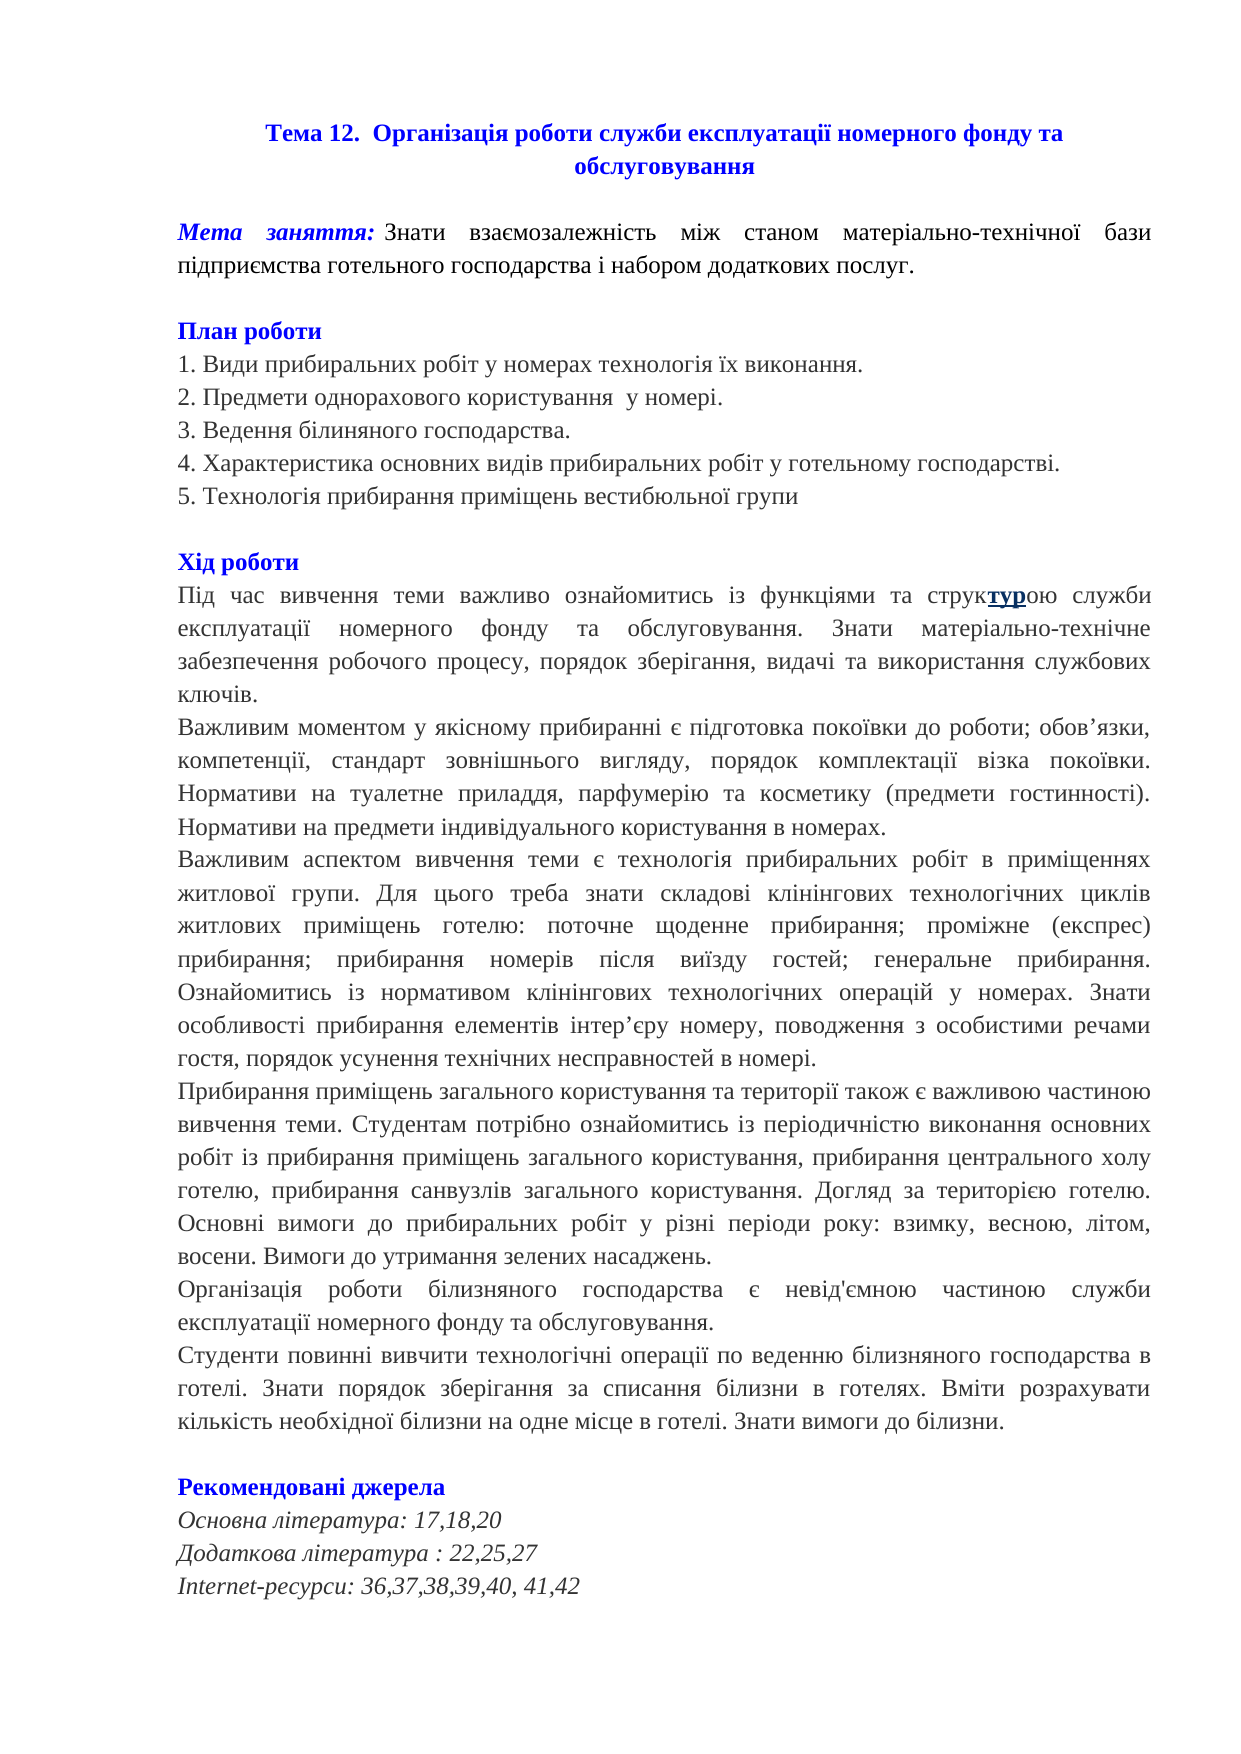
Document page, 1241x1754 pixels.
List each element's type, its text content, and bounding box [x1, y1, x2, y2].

text Internet-ресурси: 36,37,38,39,40, 41,42 [177, 1571, 1152, 1600]
text Тема 12. Організація роботи служби експлуатації номерного фонду та обслуговування [177, 118, 1152, 180]
text Додаткова література : 22,25,27 [177, 1538, 1152, 1567]
text Важливим аспектом вивчення теми є технологія прибиральних робіт в приміщеннях житлової групи. Для цього треба знати складові клінінгових технологічних циклів житлових приміщень готелю: поточне щоденне прибирання; проміжне (експрес) прибирання; прибирання номерів після виїзду гостей; генеральне прибирання. Ознайомитись із нормативом клінінгових технологічних операцій у номерах. Знати особливості прибирання елементів інтер’єру номеру, поводження з особистими речами гостя, порядок усунення технічних несправностей в номері. [177, 844, 1152, 1071]
text План роботи [177, 316, 1152, 345]
text Студенти повинні вивчити технологічні операції по веденню білизняного господарства в готелі. Знати порядок зберігання за списання білизни в готелях. Вміти розрахувати кількість необхідної білизни на одне місце в готелі. Знати вимоги до білизни. [177, 1340, 1152, 1435]
text Під час вивчення теми важливо ознайомитись із функціями та структурою служби експлуатації номерного фонду та обслуговування. Знати матеріально-технічне забезпечення робочого процесу, порядок зберігання, видачі та використання службових ключів. [177, 580, 1152, 708]
text Хід роботи [177, 547, 1152, 576]
text 5. Технологія прибирання приміщень вестибюльної групи [177, 481, 1152, 510]
text Прибирання приміщень загального користування та території також є важливою частиною вивчення теми. Студентам потрібно ознайомитись із періодичністю виконання основних робіт із прибирання приміщень загального користування, прибирання центрального холу готелю, прибирання санвузлів загального користування. Догляд за територією готелю. Основні вимоги до прибиральних робіт у різні періоди року: взимку, весною, літом, восени. Вимоги до утримання зелених насаджень. [177, 1076, 1152, 1269]
text Основна література: 17,18,20 [177, 1505, 1152, 1534]
text Важливим моментом у якісному прибиранні є підготовка покоївки до роботи; обов’язки, компетенції, стандарт зовнішнього вигляду, порядок комплектації візка покоївки. Нормативи на туалетне приладдя, парфумерію та косметику (предмети гостинності). Нормативи на предмети індивідуального користування в номерах. [177, 712, 1152, 840]
text Мета заняття: Знати взаємозалежність між станом матеріально-технічної бази підприємства готельного господарства і набором додаткових послуг. [177, 217, 1152, 279]
text Рекомендовані джерела [177, 1472, 1152, 1501]
text 4. Характеристика основних видів прибиральних робіт у готельному господарстві. [177, 448, 1152, 477]
text 2. Предмети однорахового користування у номері. [177, 382, 1152, 411]
text Організація роботи білизняного господарства є невід'ємною частиною служби експлуатації номерного фонду та обслуговування. [177, 1274, 1152, 1336]
text 3. Ведення білиняного господарства. [177, 415, 1152, 444]
text 1. Види прибиральних робіт у номерах технологія їх виконання. [177, 349, 1152, 378]
